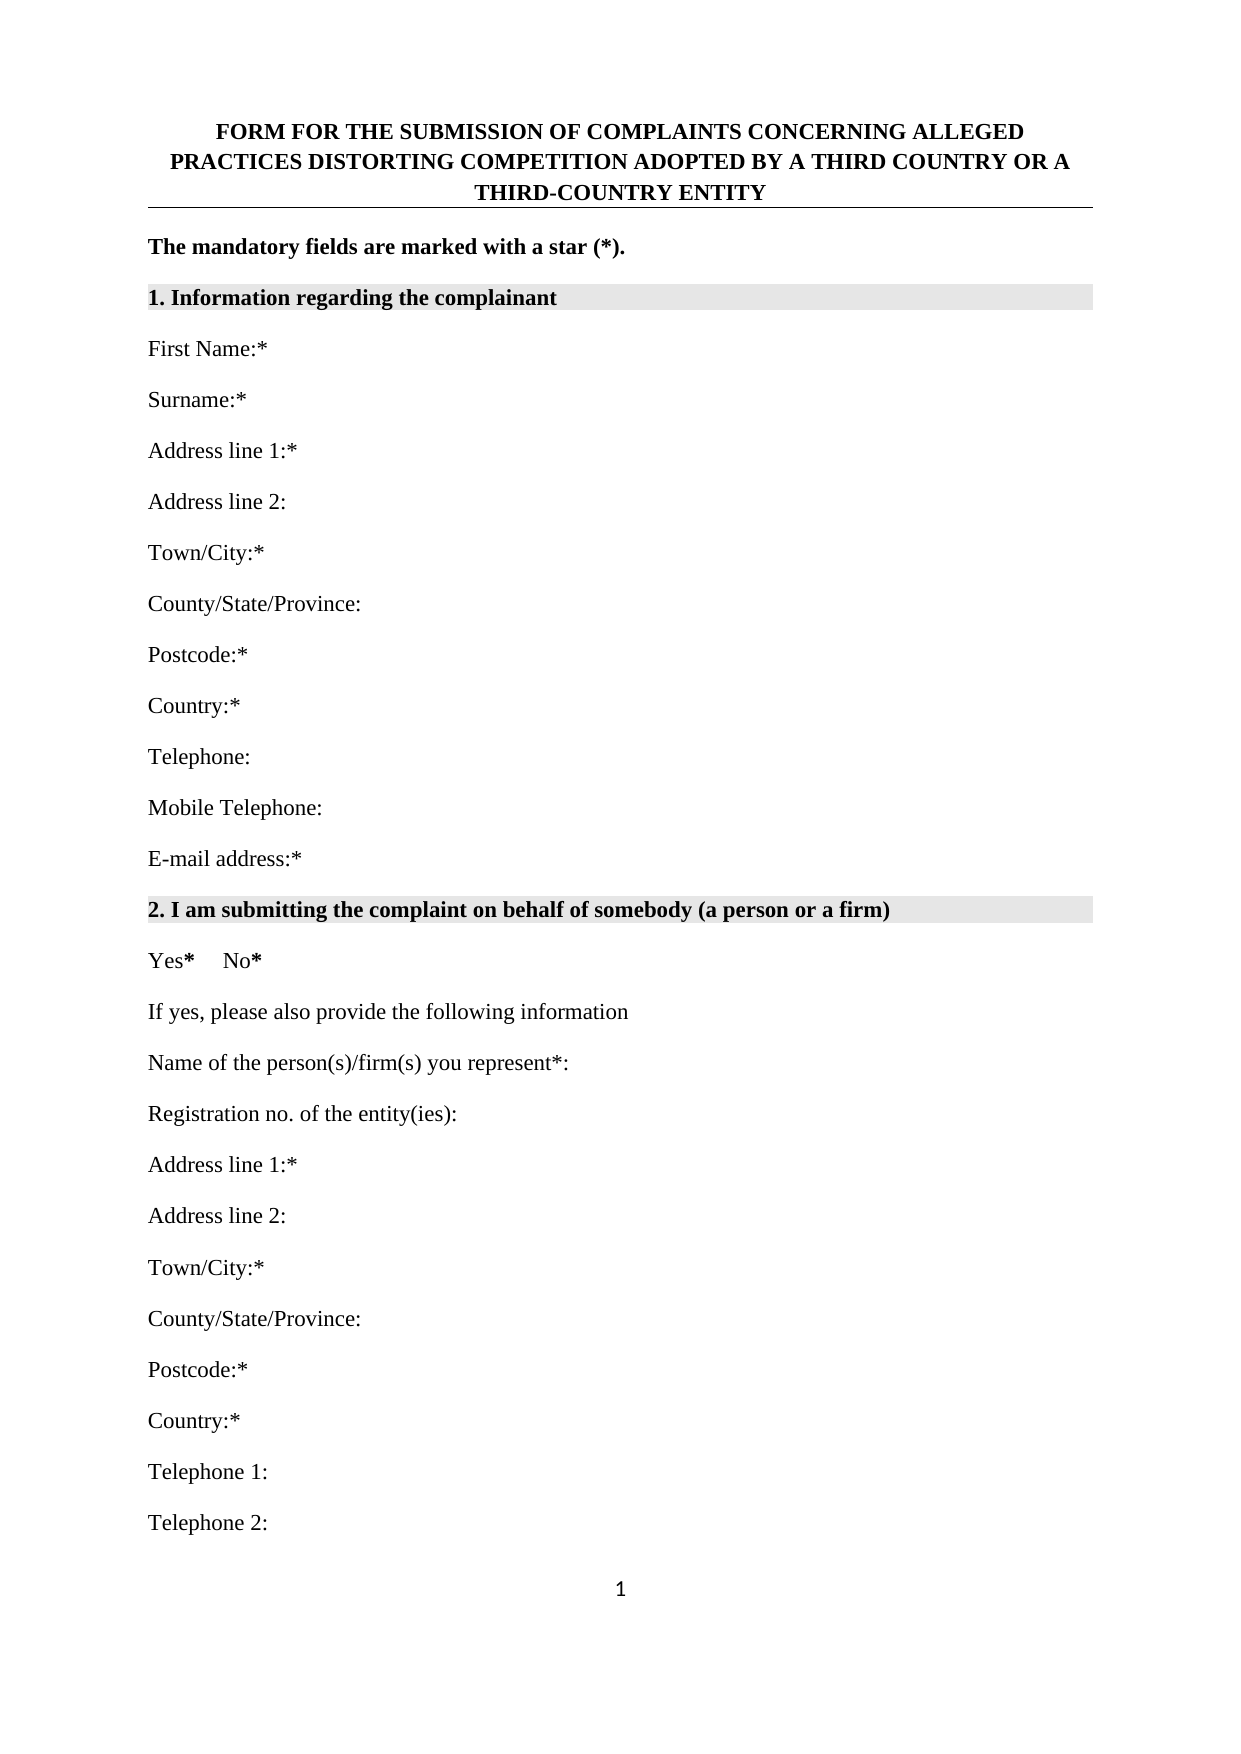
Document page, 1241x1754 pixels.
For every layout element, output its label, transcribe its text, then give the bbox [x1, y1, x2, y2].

text Telephone 1: [148, 1458, 1093, 1484]
text Postcode:* [148, 641, 1093, 667]
text 1. Information regarding the complainant [148, 284, 1093, 310]
text FORM FOR THE SUBMISSION OF COMPLAINTS CONCERNING ALLEGED PRACTICES DISTORTING COMPETITION ADOPTED BY A THIRD COUNTRY OR A THIRD-COUNTRY ENTITY [148, 118, 1093, 207]
text If yes, please also provide the following information [148, 998, 1093, 1025]
text County/State/Province: [148, 1304, 1093, 1331]
text Telephone: [148, 743, 1093, 769]
text Yes* No* [148, 947, 1093, 974]
text Country:* [148, 1407, 1093, 1433]
text Town/City:* [148, 539, 1093, 565]
text 2. I am submitting the complaint on behalf of somebody (a person or a firm) [148, 896, 1093, 923]
text Registration no. of the entity(ies): [148, 1100, 1093, 1127]
text First Name:* [148, 335, 1093, 361]
text Name of the person(s)/firm(s) you represent*: [148, 1049, 1093, 1076]
text Address line 1:* [148, 437, 1093, 463]
text Country:* [148, 692, 1093, 718]
text Postcode:* [148, 1356, 1093, 1382]
text The mandatory fields are marked with a star (*). [148, 233, 1093, 259]
text Telephone 2: [148, 1509, 1093, 1535]
text Address line 2: [148, 1202, 1093, 1229]
text E-mail address:* [148, 845, 1093, 872]
text Address line 2: [148, 488, 1093, 514]
text Surname:* [148, 386, 1093, 412]
text Mobile Telephone: [148, 794, 1093, 821]
text Address line 1:* [148, 1151, 1093, 1178]
text Town/City:* [148, 1253, 1093, 1280]
text County/State/Province: [148, 590, 1093, 616]
